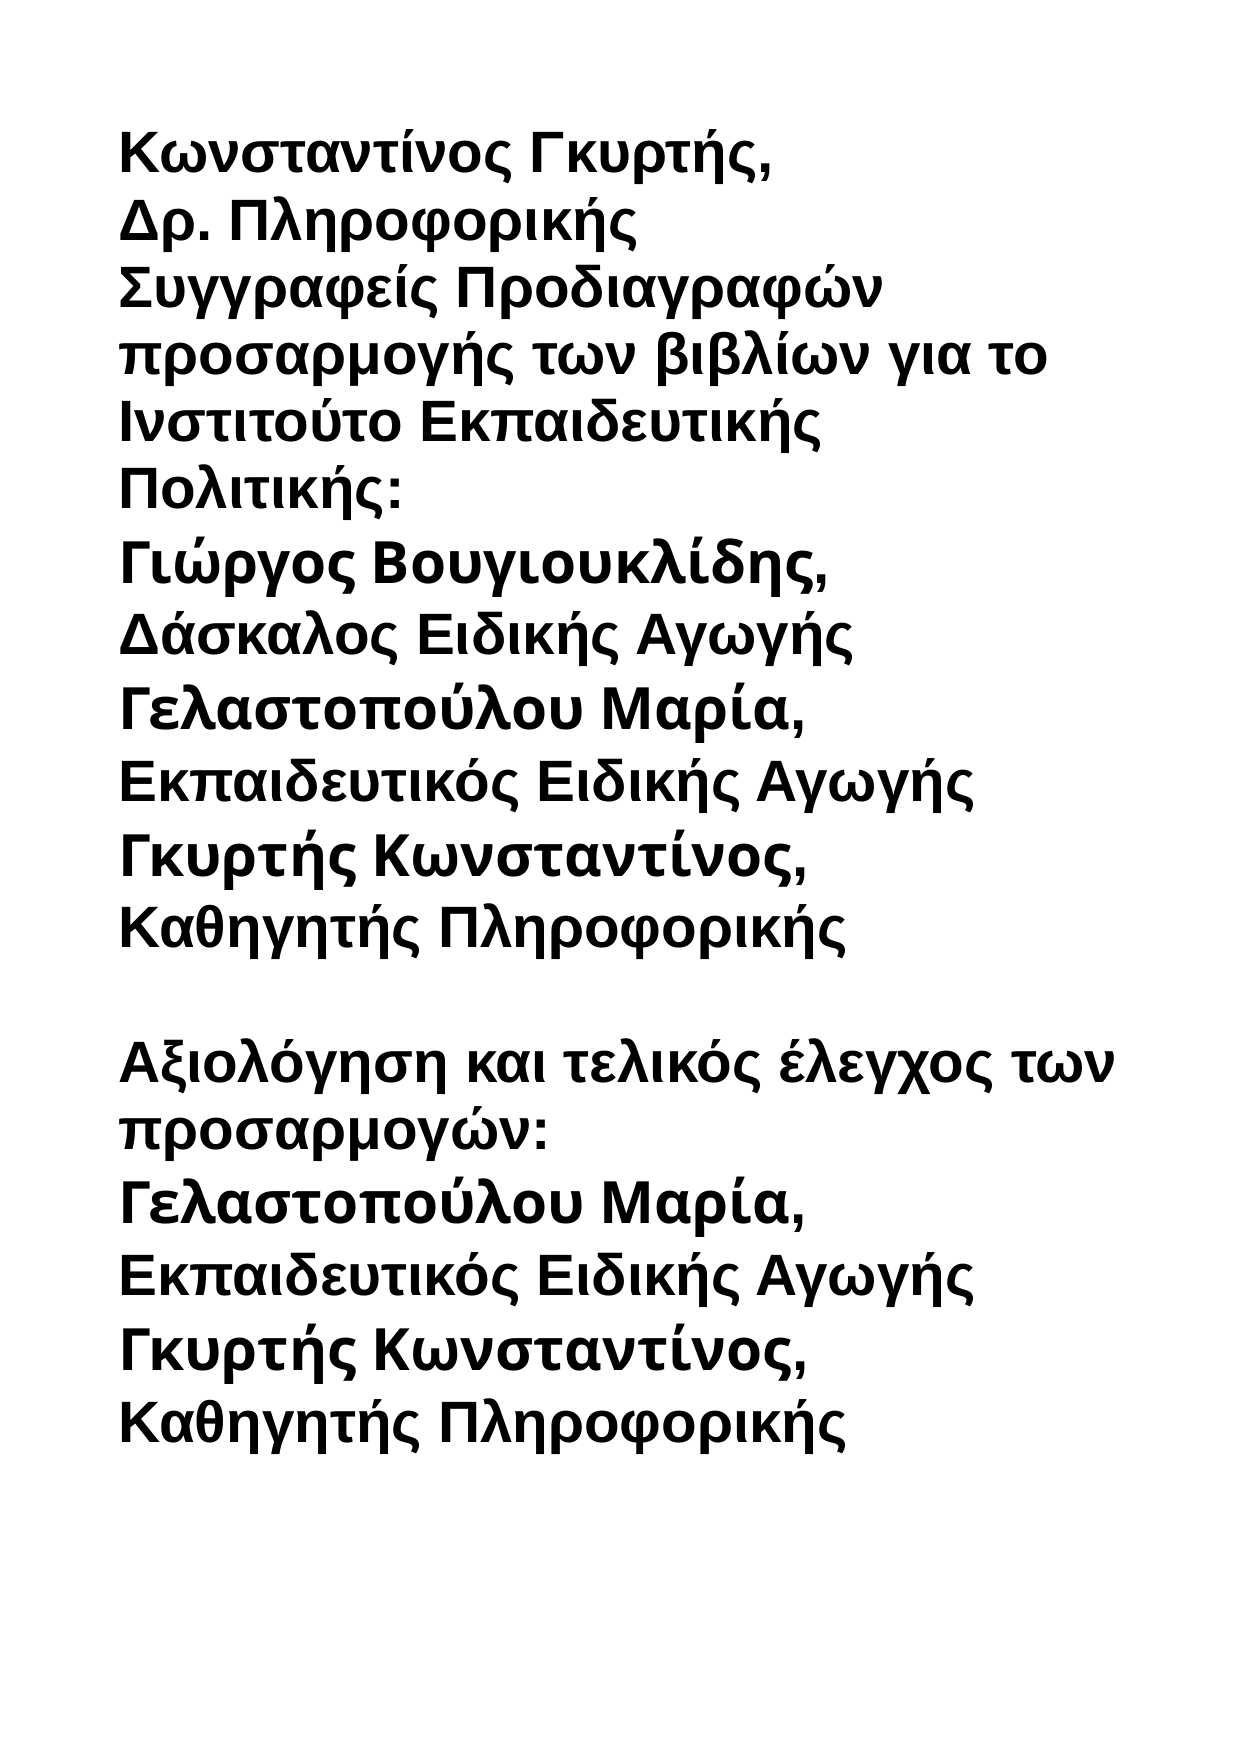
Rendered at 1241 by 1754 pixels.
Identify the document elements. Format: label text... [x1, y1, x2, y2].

text Δρ. Πληροφορικής [118, 185, 1122, 252]
subtitle Γκυρτής Κωνσταντίνος, Καθηγητής Πληροφορικής [118, 1308, 1122, 1455]
text Γκυρτής Κωνσταντίνος, Καθηγητής Πληροφορικής [118, 814, 1122, 960]
text Γελαστοπούλου Μαρία, Εκπαιδευτικός Ειδικής Αγωγής [118, 667, 1122, 814]
text Γελαστοπούλου Μαρία, Εκπαιδευτικός Ειδικής Αγωγής [118, 1162, 1122, 1308]
text Κωνσταντίνος Γκυρτής, [118, 118, 1122, 185]
text Συγγραφείς Προδιαγραφών [118, 252, 1122, 319]
text Αξιολόγηση και τελικός έλεγχος των προσαρμογών: [118, 1027, 1122, 1162]
text προσαρμογής των βιβλίων για το Ινστιτούτο Εκπαιδευτικής Πολιτικής: [118, 319, 1122, 521]
text Γιώργος Βουγιουκλίδης, Δάσκαλος Ειδικής Αγωγής [118, 521, 1122, 667]
